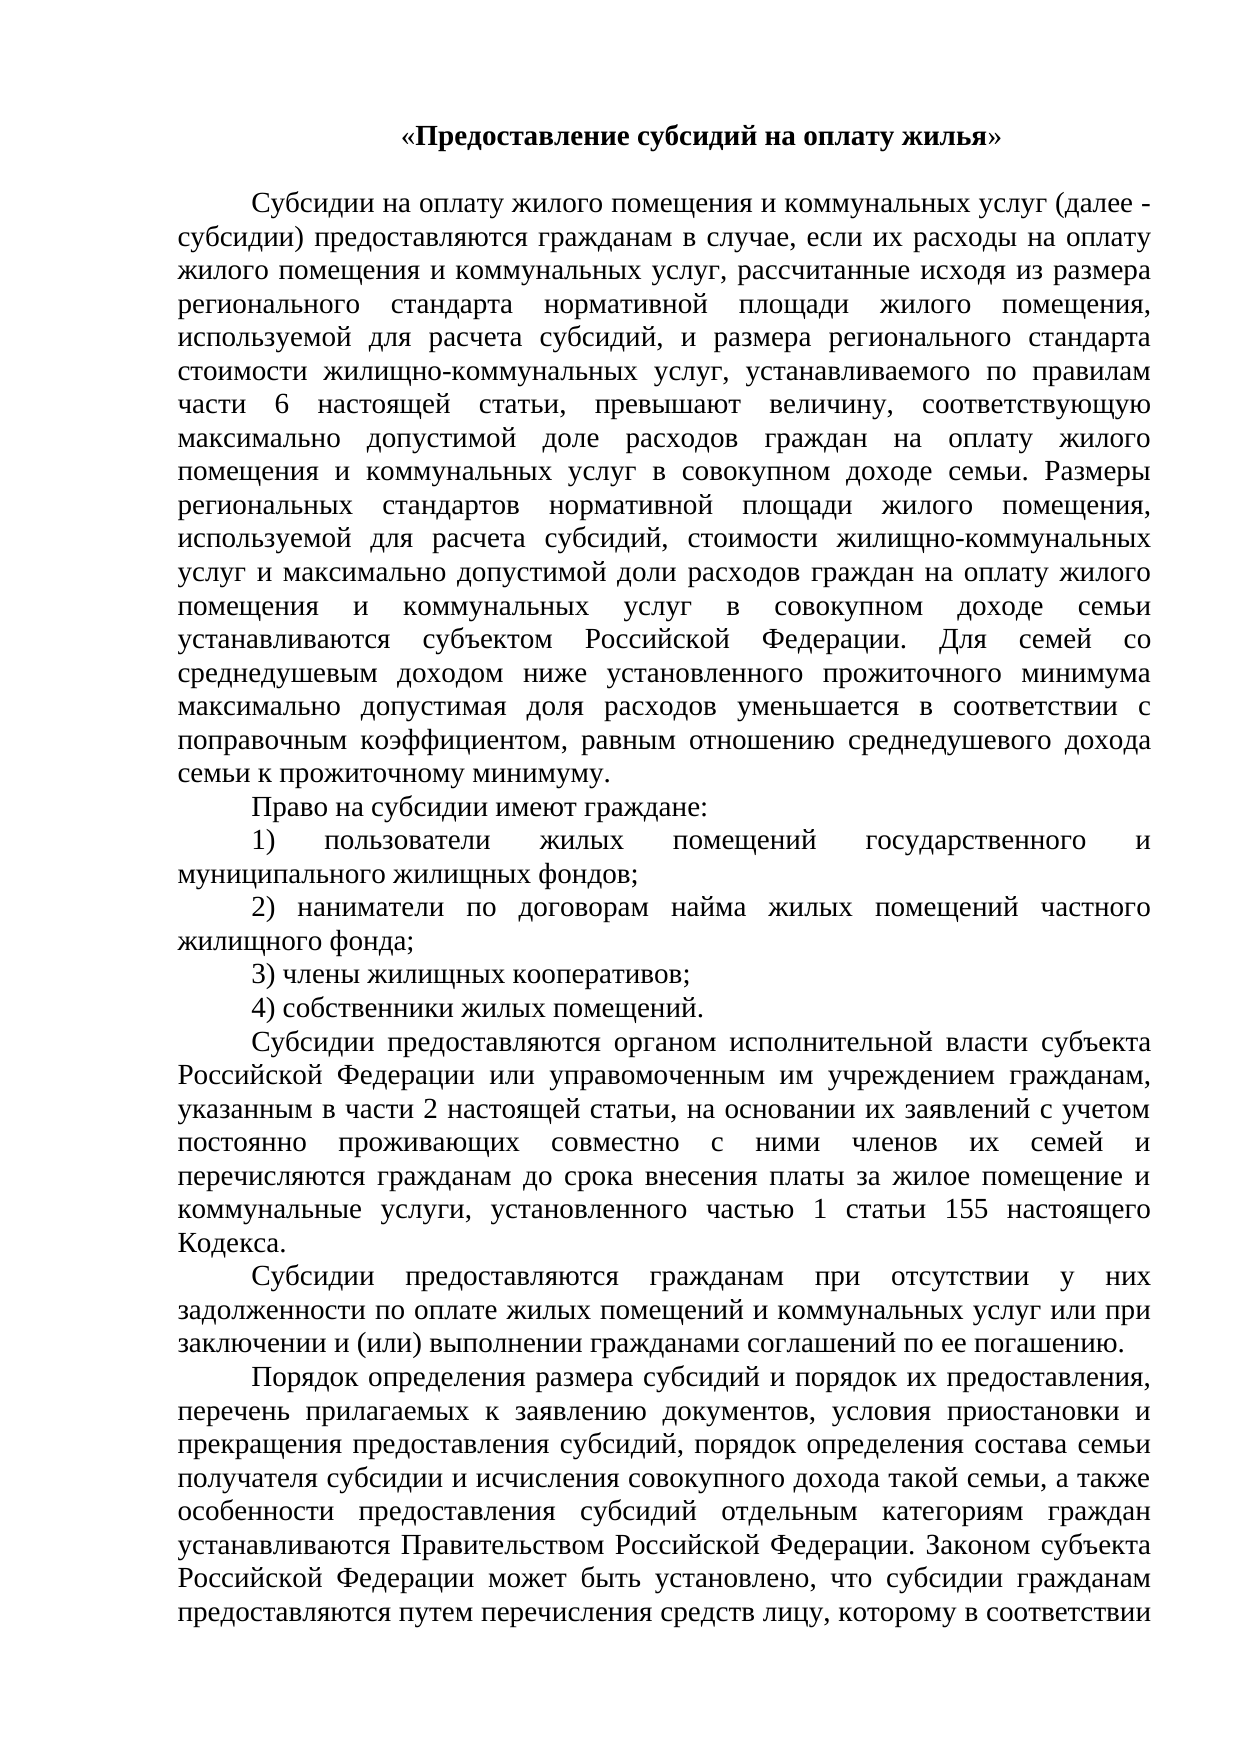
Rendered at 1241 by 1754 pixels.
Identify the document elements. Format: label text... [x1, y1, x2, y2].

text 4) собственники жилых помещений. [177, 990, 1152, 1024]
text Субсидии предоставляются органом исполнительной власти субъекта Российской Федерации или управомоченным им учреждением гражданам, указанным в части 2 настоящей статьи, на основании их заявлений с учетом постоянно проживающих совместно с ними членов их семей и перечисляются гражданам до срока внесения платы за жилое помещение и коммунальные услуги, установленного частью 1 статьи 155 настоящего Кодекса. [177, 1024, 1152, 1258]
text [177, 1359, 1152, 1627]
text 3) члены жилищных кооперативов; [177, 957, 1152, 990]
text «Предоставление субсидий на оплату жилья» [177, 118, 1152, 152]
text 2) наниматели по договорам найма жилых помещений частного жилищного фонда; [177, 889, 1152, 957]
text Субсидии на оплату жилого помещения и коммунальных услуг (далее - субсидии) предоставляются гражданам в случае, если их расходы на оплату жилого помещения и коммунальных услуг, рассчитанные исходя из размера регионального стандарта нормативной площади жилого помещения, используемой для расчета субсидий, и размера регионального стандарта стоимости жилищно-коммунальных услуг, устанавливаемого по правилам части 6 настоящей статьи, превышают величину, соответствующую максимально допустимой доле расходов граждан на оплату жилого помещения и коммунальных услуг в совокупном доходе семьи. Размеры региональных стандартов нормативной площади жилого помещения, используемой для расчета субсидий, стоимости жилищно-коммунальных услуг и максимально допустимой доли расходов граждан на оплату жилого помещения и коммунальных услуг в совокупном доходе семьи устанавливаются субъектом Российской Федерации. Для семей со среднедушевым доходом ниже установленного прожиточного минимума максимально допустимая доля расходов уменьшается в соответствии с поправочным коэффициентом, равным отношению среднедушевого дохода семьи к прожиточному минимуму. [177, 185, 1152, 789]
text 1) пользователи жилых помещений государственного и муниципального жилищных фондов; [177, 822, 1152, 889]
text Право на субсидии имеют граждане: [177, 789, 1152, 822]
text Субсидии предоставляются гражданам при отсутствии у них задолженности по оплате жилых помещений и коммунальных услуг или при заключении и (или) выполнении гражданами соглашений по ее погашению. [177, 1258, 1152, 1359]
